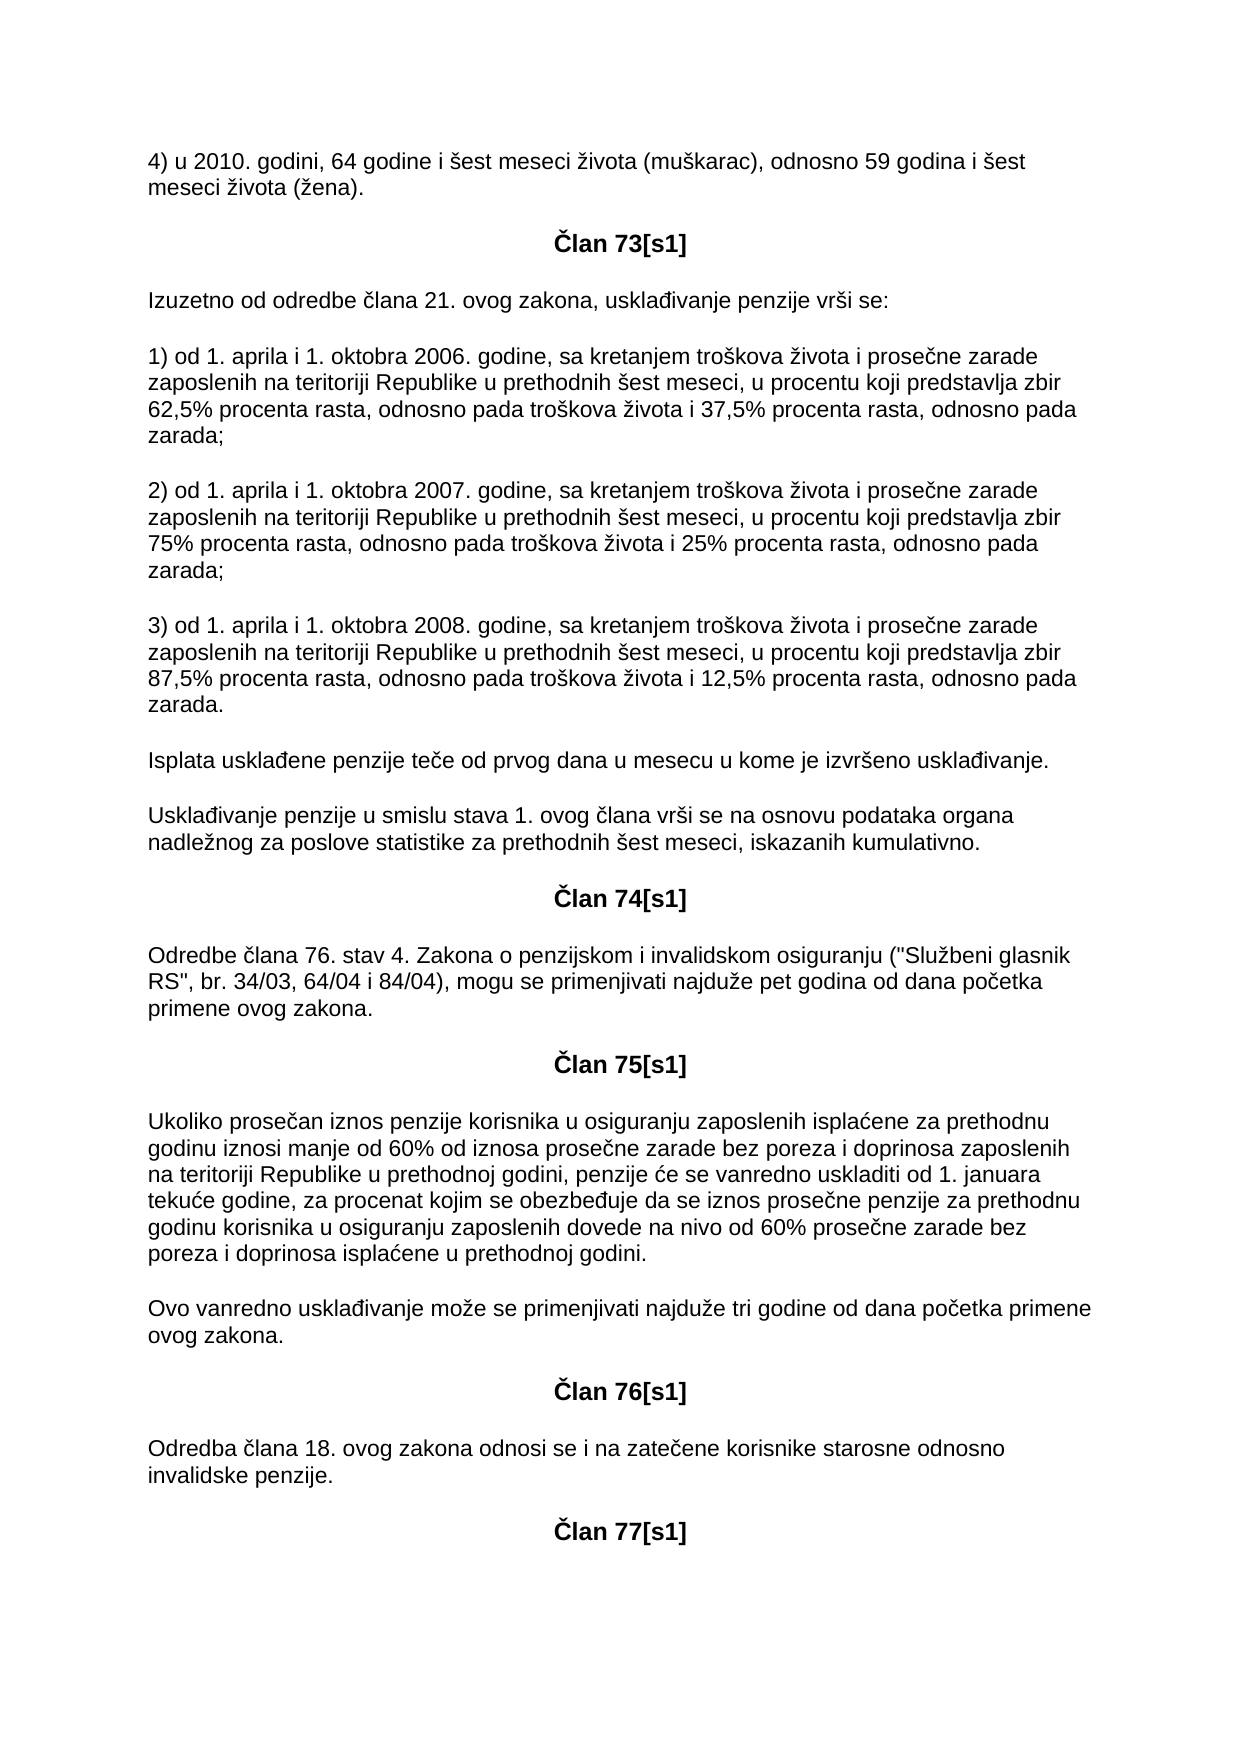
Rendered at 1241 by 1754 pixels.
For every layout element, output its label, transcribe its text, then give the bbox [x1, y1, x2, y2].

text Član 76[s1] [148, 1377, 1093, 1406]
text Član 73[s1] [148, 229, 1093, 258]
text Odredba člana 18. ovog zakona odnosi se i na zatečene korisnike starosne odnosno invalidske penzije. [148, 1435, 1093, 1488]
text Ovo vanredno usklađivanje može se primenjivati najduže tri godine od dana početka primene ovog zakona. [148, 1295, 1093, 1348]
text Usklađivanje penzije u smislu stava 1. ovog člana vrši se na osnovu podataka organa nadležnog za poslove statistike za prethodnih šest meseci, iskazanih kumulativno. [148, 802, 1093, 855]
text 2) od 1. aprila i 1. oktobra 2007. godine, sa kretanjem troškova života i prosečne zarade zaposlenih na teritoriji Republike u prethodnih šest meseci, u procentu koji predstavlja zbir 75% procenta rasta, odnosno pada troškova života i 25% procenta rasta, odnosno pada zarada; [148, 477, 1093, 583]
text 1) od 1. aprila i 1. oktobra 2006. godine, sa kretanjem troškova života i prosečne zarade zaposlenih na teritoriji Republike u prethodnih šest meseci, u procentu koji predstavlja zbir 62,5% procenta rasta, odnosno pada troškova života i 37,5% procenta rasta, odnosno pada zarada; [148, 343, 1093, 448]
text Član 77[s1] [148, 1517, 1093, 1546]
text Odredbe člana 76. stav 4. Zakona o penzijskom i invalidskom osiguranju ("Službeni glasnik RS", br. 34/03, 64/04 i 84/04), mogu se primenjivati najduže pet godina od dana početka primene ovog zakona. [148, 942, 1093, 1021]
text 4) u 2010. godini, 64 godine i šest meseci života (muškarac), odnosno 59 godina i šest meseci života (žena). [148, 148, 1093, 200]
text Ukoliko prosečan iznos penzije korisnika u osiguranju zaposlenih isplaćene za prethodnu godinu iznosi manje od 60% od iznosa prosečne zarade bez poreza i doprinosa zaposlenih na teritoriji Republike u prethodnoj godini, penzije će se vanredno uskladiti od 1. januara tekuće godine, za procenat kojim se obezbeđuje da se iznos prosečne penzije za prethodnu godinu korisnika u osiguranju zaposlenih dovede na nivo od 60% prosečne zarade bez poreza i doprinosa isplaćene u prethodnoj godini. [148, 1108, 1093, 1266]
text Član 74[s1] [148, 884, 1093, 913]
text Isplata usklađene penzije teče od prvog dana u mesecu u kome je izvršeno usklađivanje. [148, 747, 1093, 773]
text 3) od 1. aprila i 1. oktobra 2008. godine, sa kretanjem troškova života i prosečne zarade zaposlenih na teritoriji Republike u prethodnih šest meseci, u procentu koji predstavlja zbir 87,5% procenta rasta, odnosno pada troškova života i 12,5% procenta rasta, odnosno pada zarada. [148, 612, 1093, 717]
text Izuzetno od odredbe člana 21. ovog zakona, usklađivanje penzije vrši se: [148, 287, 1093, 314]
text Član 75[s1] [148, 1050, 1093, 1079]
